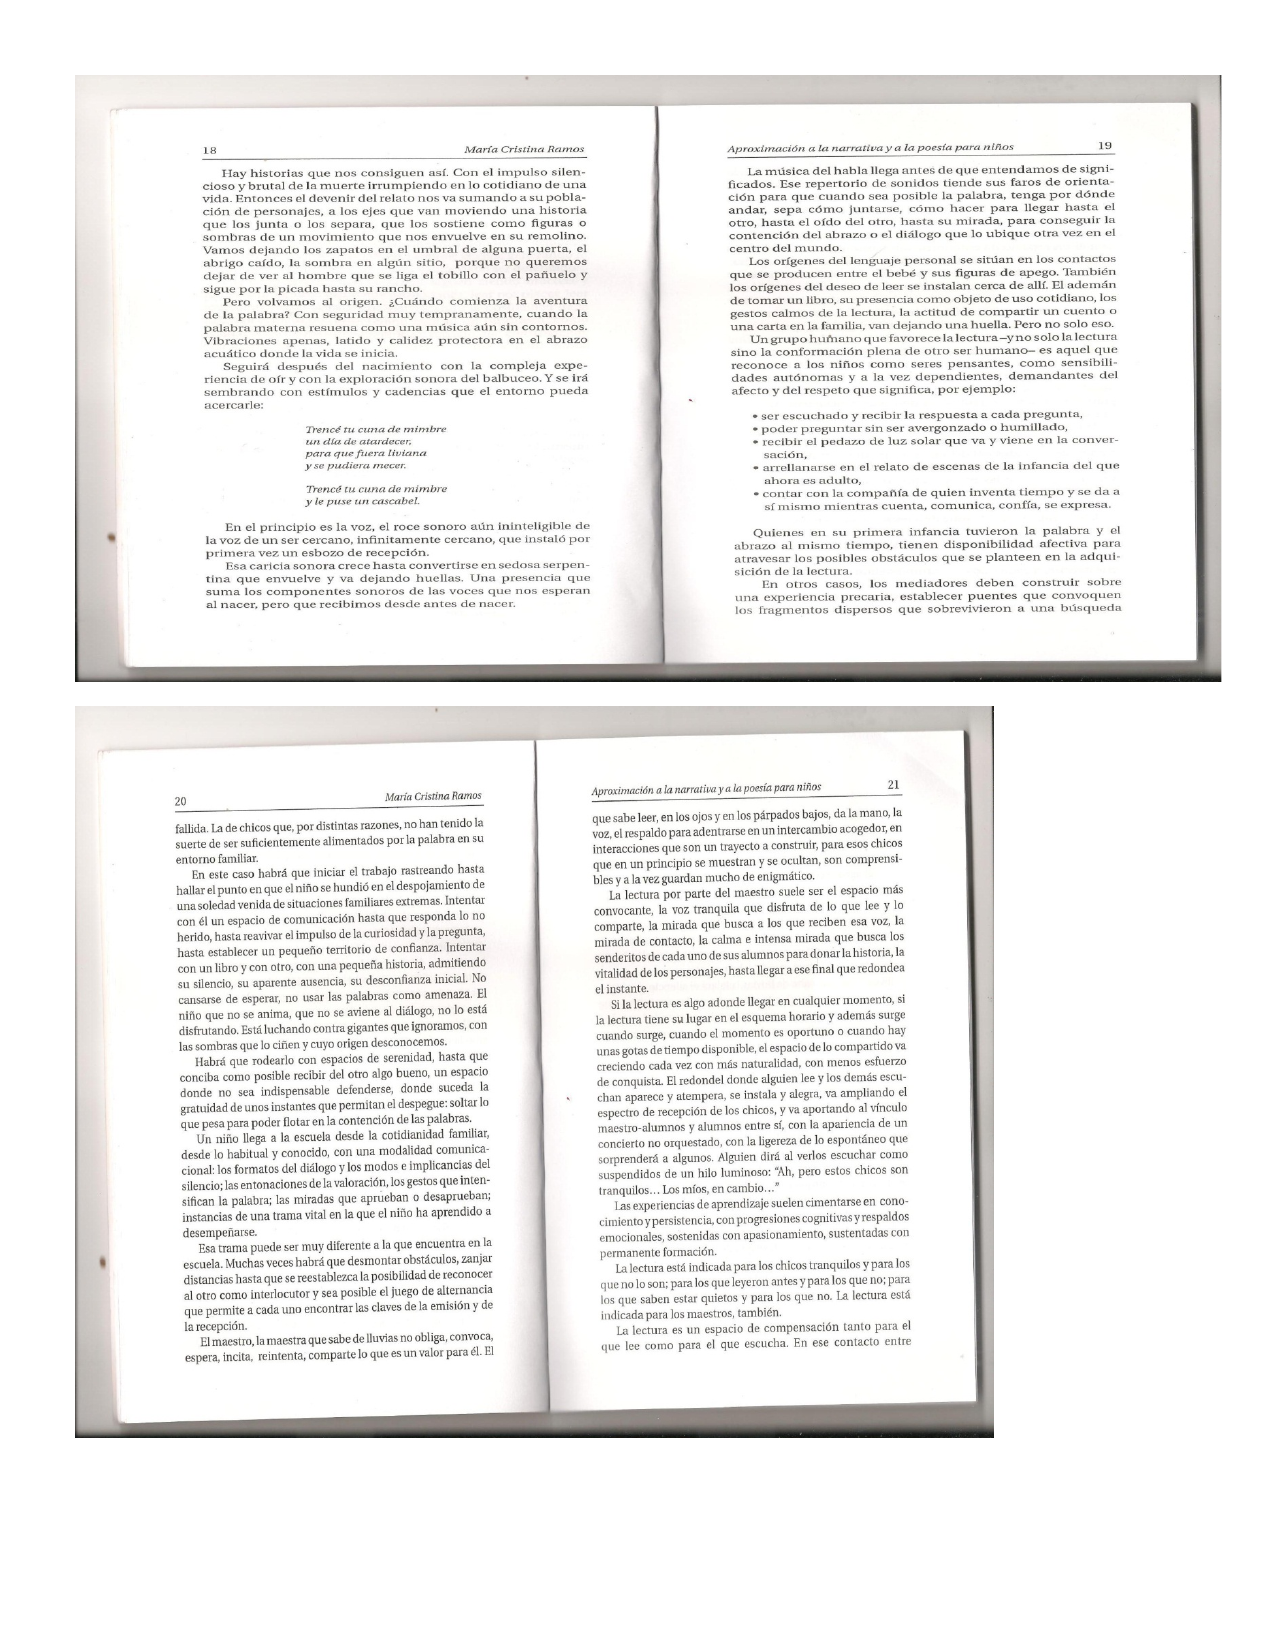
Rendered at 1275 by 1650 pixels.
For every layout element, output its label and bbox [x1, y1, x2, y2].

picture [75, 706, 994, 1438]
picture [75, 75, 1222, 682]
